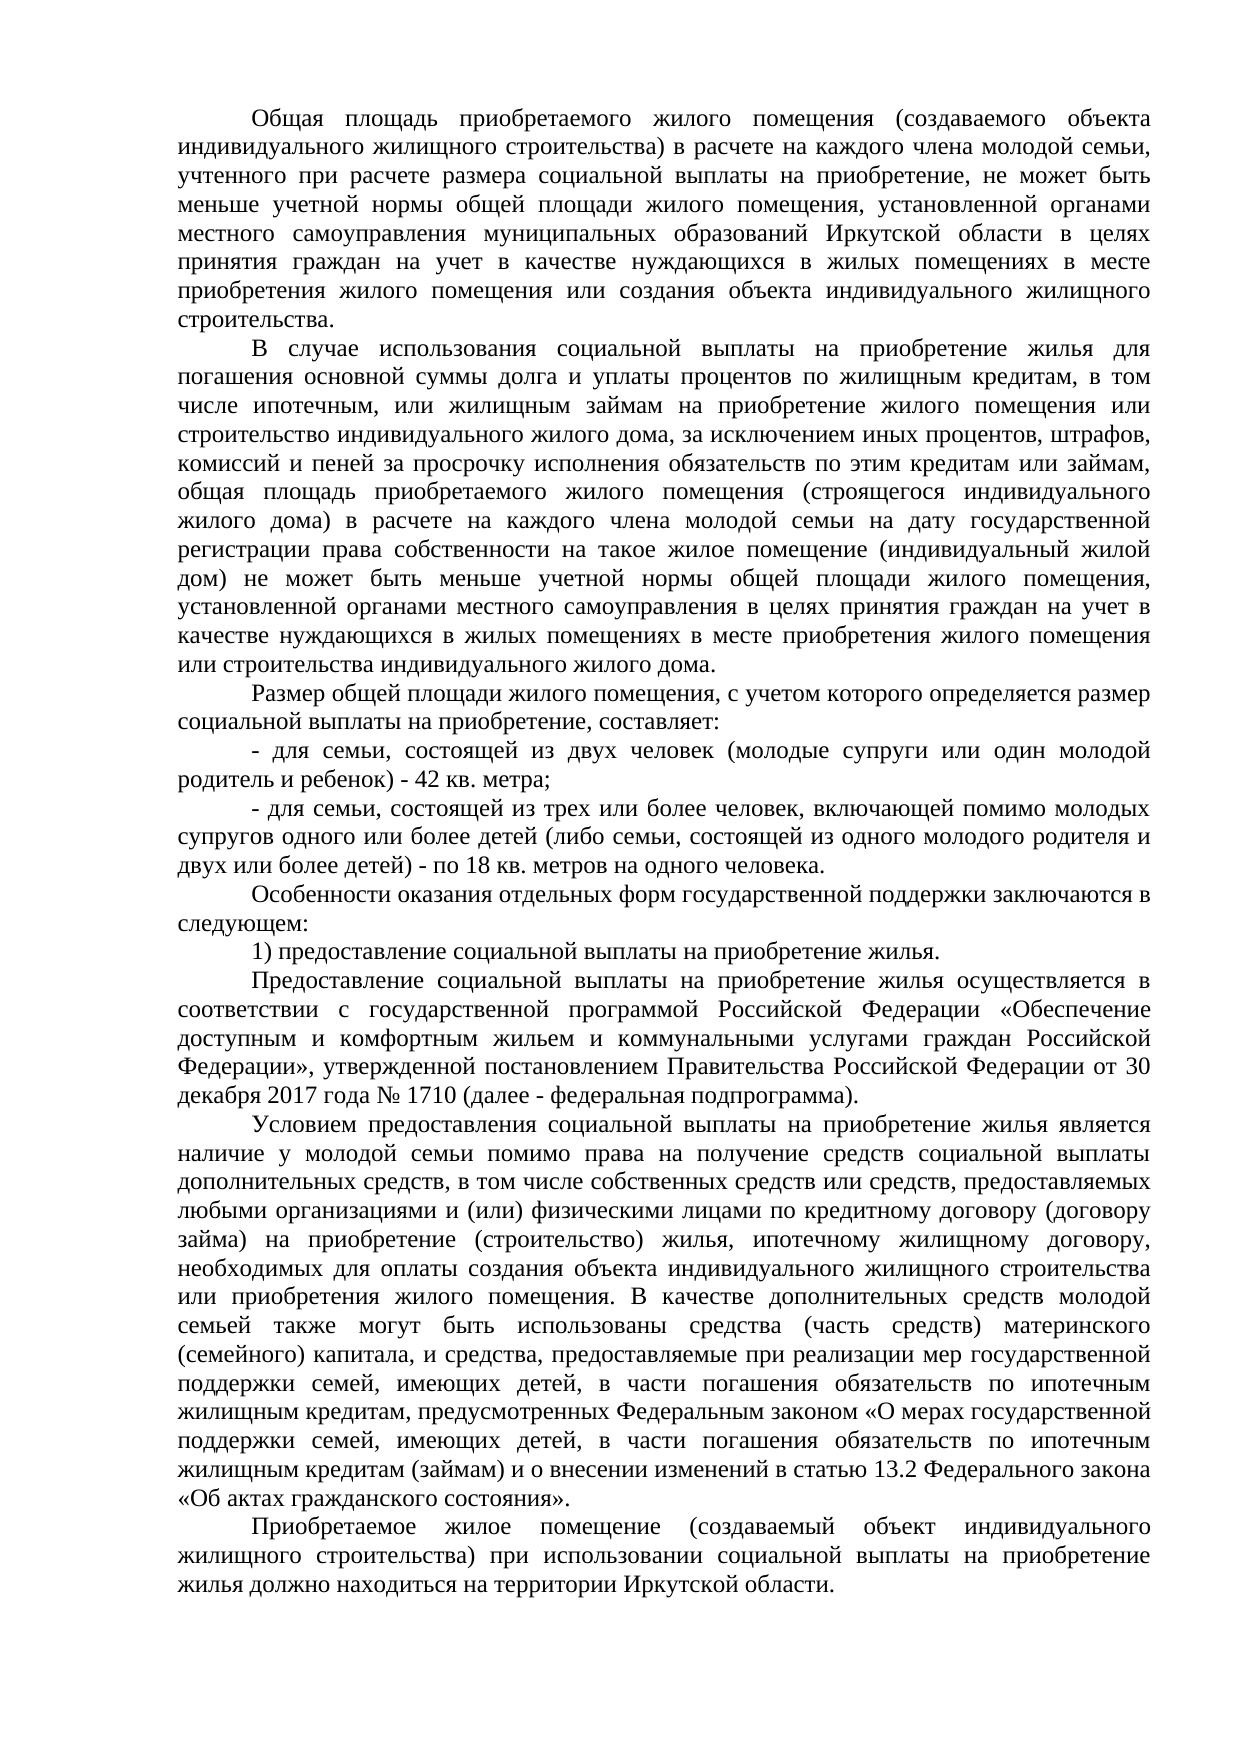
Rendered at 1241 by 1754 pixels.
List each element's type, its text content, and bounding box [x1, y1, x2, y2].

text Приобретаемое жилое помещение (создаваемый объект индивидуального жилищного строительства) при использовании социальной выплаты на приобретение жилья должно находиться на территории Иркутской области. [177, 1511, 1152, 1598]
text - для семьи, состоящей из двух человек (молодые супруги или один молодой родитель и ребенок) - 42 кв. метра; [177, 735, 1152, 793]
text Условием предоставления социальной выплаты на приобретение жилья является наличие у молодой семьи помимо права на получение средств социальной выплаты дополнительных средств, в том числе собственных средств или средств, предоставляемых любыми организациями и (или) физическими лицами по кредитному договору (договору займа) на приобретение (строительство) жилья, ипотечному жилищному договору, необходимых для оплаты создания объекта индивидуального жилищного строительства или приобретения жилого помещения. В качестве дополнительных средств молодой семьей также могут быть использованы средства (часть средств) материнского (семейного) капитала, и средства, предоставляемые при реализации мер государственной поддержки семей, имеющих детей, в части погашения обязательств по ипотечным жилищным кредитам, предусмотренных Федеральным законом «О мерах государственной поддержки семей, имеющих детей, в части погашения обязательств по ипотечным жилищным кредитам (займам) и о внесении изменений в статью 13.2 Федерального закона «Об актах гражданского состояния». [177, 1109, 1152, 1511]
text В случае использования социальной выплаты на приобретение жилья для погашения основной суммы долга и уплаты процентов по жилищным кредитам, в том числе ипотечным, или жилищным займам на приобретение жилого помещения или строительство индивидуального жилого дома, за исключением иных процентов, штрафов, комиссий и пеней за просрочку исполнения обязательств по этим кредитам или займам, общая площадь приобретаемого жилого помещения (строящегося индивидуального жилого дома) в расчете на каждого члена молодой семьи на дату государственной регистрации права собственности на такое жилое помещение (индивидуальный жилой дом) не может быть меньше учетной нормы общей площади жилого помещения, установленной органами местного самоуправления в целях принятия граждан на учет в качестве нуждающихся в жилых помещениях в месте приобретения жилого помещения или строительства индивидуального жилого дома. [177, 333, 1152, 678]
text 1) предоставление социальной выплаты на приобретение жилья. [177, 936, 1152, 965]
text - для семьи, состоящей из трех или более человек, включающей помимо молодых супругов одного или более детей (либо семьи, состоящей из одного молодого родителя и двух или более детей) - по 18 кв. метров на одного человека. [177, 793, 1152, 879]
text Общая площадь приобретаемого жилого помещения (создаваемого объекта индивидуального жилищного строительства) в расчете на каждого члена молодой семьи, учтенного при расчете размера социальной выплаты на приобретение, не может быть меньше учетной нормы общей площади жилого помещения, установленной органами местного самоуправления муниципальных образований Иркутской области в целях принятия граждан на учет в качестве нуждающихся в жилых помещениях в месте приобретения жилого помещения или создания объекта индивидуального жилищного строительства. [177, 103, 1152, 333]
text Особенности оказания отдельных форм государственной поддержки заключаются в следующем: [177, 879, 1152, 936]
text Размер общей площади жилого помещения, с учетом которого определяется размер социальной выплаты на приобретение, составляет: [177, 678, 1152, 735]
text Предоставление социальной выплаты на приобретение жилья осуществляется в соответствии с государственной программой Российской Федерации «Обеспечение доступным и комфортным жильем и коммунальными услугами граждан Российской Федерации», утвержденной постановлением Правительства Российской Федерации от 30 декабря 2017 года № 1710 (далее - федеральная подпрограмма). [177, 965, 1152, 1109]
